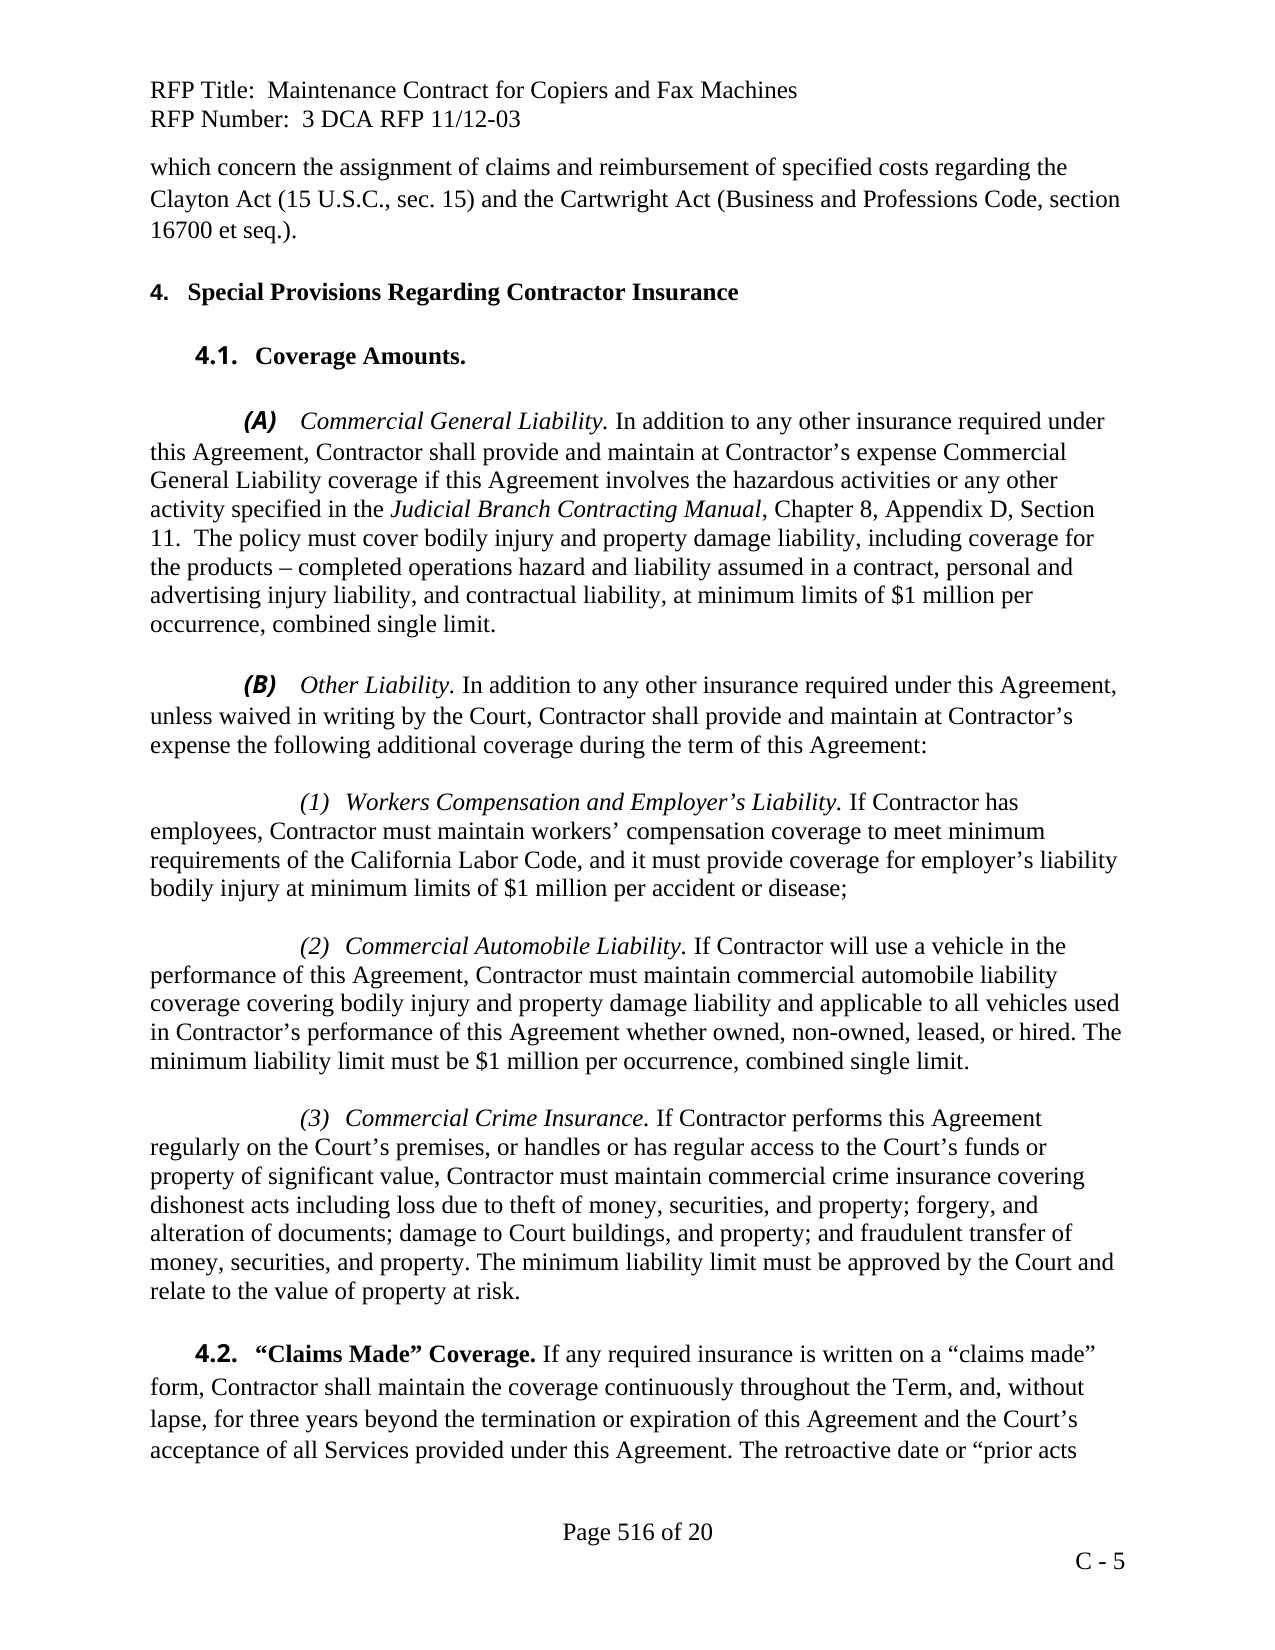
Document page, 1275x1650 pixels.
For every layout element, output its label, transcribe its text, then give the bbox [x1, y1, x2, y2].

list Other Liability. In addition to any other insurance required under this Agreement, unless waived in writing by the Court, Contractor shall provide and maintain at Contractor’s expense the following additional coverage during the term of this Agreement: [150, 667, 1125, 758]
list Commercial Crime Insurance. If Contractor performs this Agreement regularly on the Court’s premises, or handles or has regular access to the Court’s funds or property of significant value, Contractor must maintain commercial crime insurance covering dishonest acts including loss due to theft of money, securities, and property; forgery, and alteration of documents; damage to Court buildings, and property; and fraudulent transfer of money, securities, and property. The minimum liability limit must be approved by the Court and relate to the value of property at risk. [150, 1103, 1125, 1305]
list Coverage Amounts. [150, 337, 1125, 372]
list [150, 150, 1125, 244]
list Commercial Automobile Liability. If Contractor will use a vehicle in the performance of this Agreement, Contractor must maintain commercial automobile liability coverage covering bodily injury and property damage liability and applicable to all vehicles used in Contractor’s performance of this Agreement whether owned, non-owned, leased, or hired. The minimum liability limit must be $1 million per occurrence, combined single limit. [150, 931, 1125, 1075]
list Special Provisions Regarding Contractor Insurance [150, 275, 1125, 306]
list Workers Compensation and Employer’s Liability. If Contractor has employees, Contractor must maintain workers’ compensation coverage to meet minimum requirements of the California Labor Code, and it must provide coverage for employer’s liability bodily injury at minimum limits of $1 million per accident or disease; [150, 787, 1125, 902]
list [150, 1336, 1125, 1464]
list Commercial General Liability. In addition to any other insurance required under this Agreement, Contractor shall provide and maintain at Contractor’s expense Commercial General Liability coverage if this Agreement involves the hazardous activities or any other activity specified in the Judicial Branch Contracting Manual, Chapter 8, Appendix D, Section 11. The policy must cover bodily injury and property damage liability, including coverage for the products – completed operations hazard and liability assumed in a contract, personal and advertising injury liability, and contractual liability, at minimum limits of $1 million per occurrence, combined single limit. [150, 403, 1125, 638]
